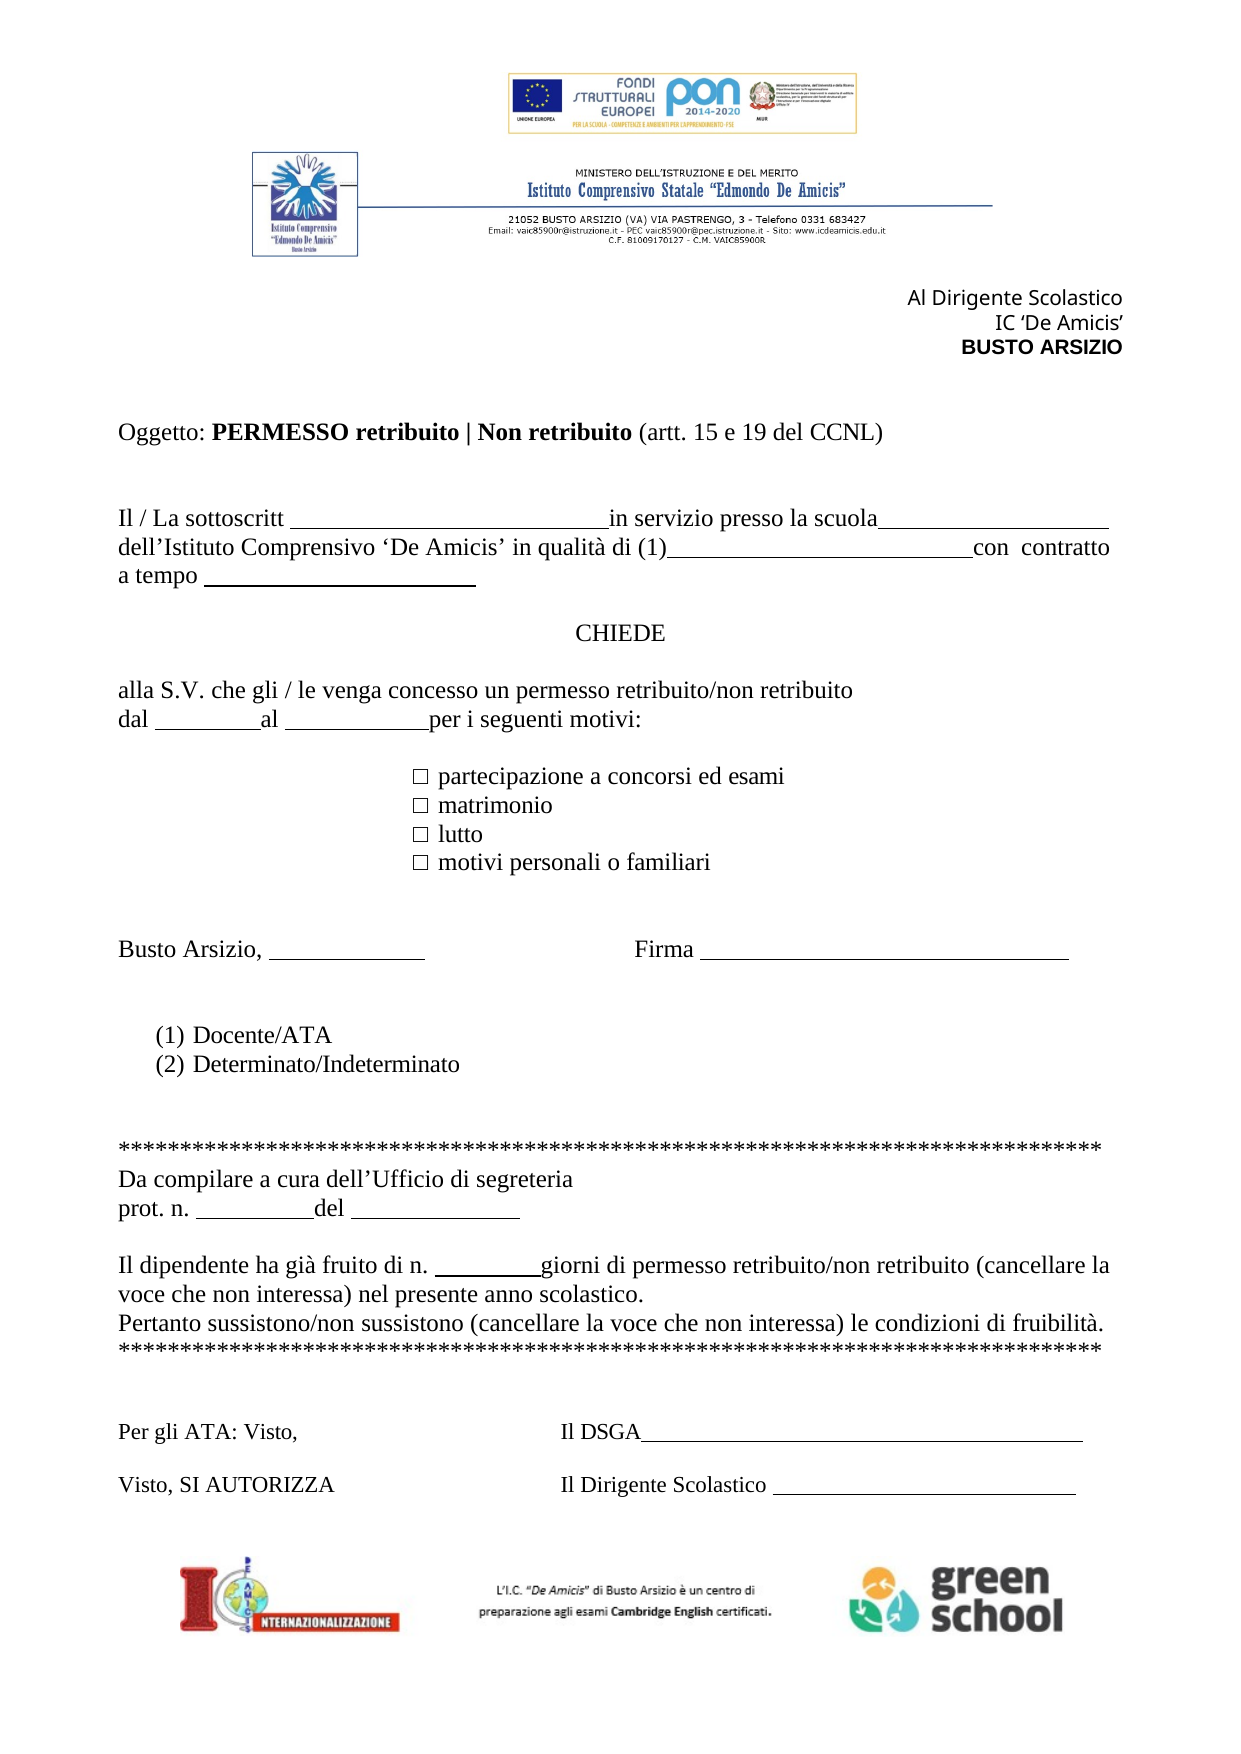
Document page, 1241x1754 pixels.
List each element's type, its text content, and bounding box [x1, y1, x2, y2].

text prot. n. del [118, 1193, 1138, 1221]
text Pertanto sussistono/non sussistono (cancellare la voce che non interessa) le condizioni di fruibilità. [118, 1308, 1138, 1336]
list lutto [413, 819, 1138, 847]
text Per gli ATA: Visto, Il DSGA [118, 1418, 1138, 1444]
list Determinato/Indeterminato [155, 1049, 1138, 1078]
list motivi personali o familiari [413, 847, 1138, 876]
text IC ‘De Amicis’ [106, 312, 1123, 335]
text Il dipendente ha già fruito di n. giorni di permesso retribuito/non retribuito (cancellare la voce che non interessa) nel presente anno scolastico. [118, 1250, 1111, 1308]
list matrimonio [413, 790, 1138, 819]
text BUSTO ARSIZIO [106, 335, 1123, 359]
text CHIEDE [159, 618, 1082, 647]
text Oggetto: PERMESSO retribuito | Non retribuito (artt. 15 e 19 del CCNL) [118, 417, 1138, 445]
text ******************************************************************************** Da compilare a cura dell’Ufficio di segreteria [118, 1135, 1111, 1193]
text Busto Arsizio, Firma [118, 934, 1138, 962]
picture [251, 72, 993, 257]
text ******************************************************************************** [118, 1336, 1138, 1365]
text Il / La sottoscritt in servizio presso la scuola dell’Istituto Comprensivo ‘De Amicis’ in qualità di (1) con contratto a tempo [118, 503, 1110, 589]
text alla S.V. che gli / le venga concesso un permesso retribuito/non retribuito dal al per i seguenti motivi: [118, 675, 854, 732]
picture [180, 1556, 1066, 1637]
list partecipazione a concorsi ed esami [413, 761, 1138, 790]
list Docente/ATA [155, 1020, 1138, 1049]
text Al Dirigente Scolastico [106, 283, 1123, 312]
text Visto, SI AUTORIZZA Il Dirigente Scolastico [118, 1471, 1138, 1497]
